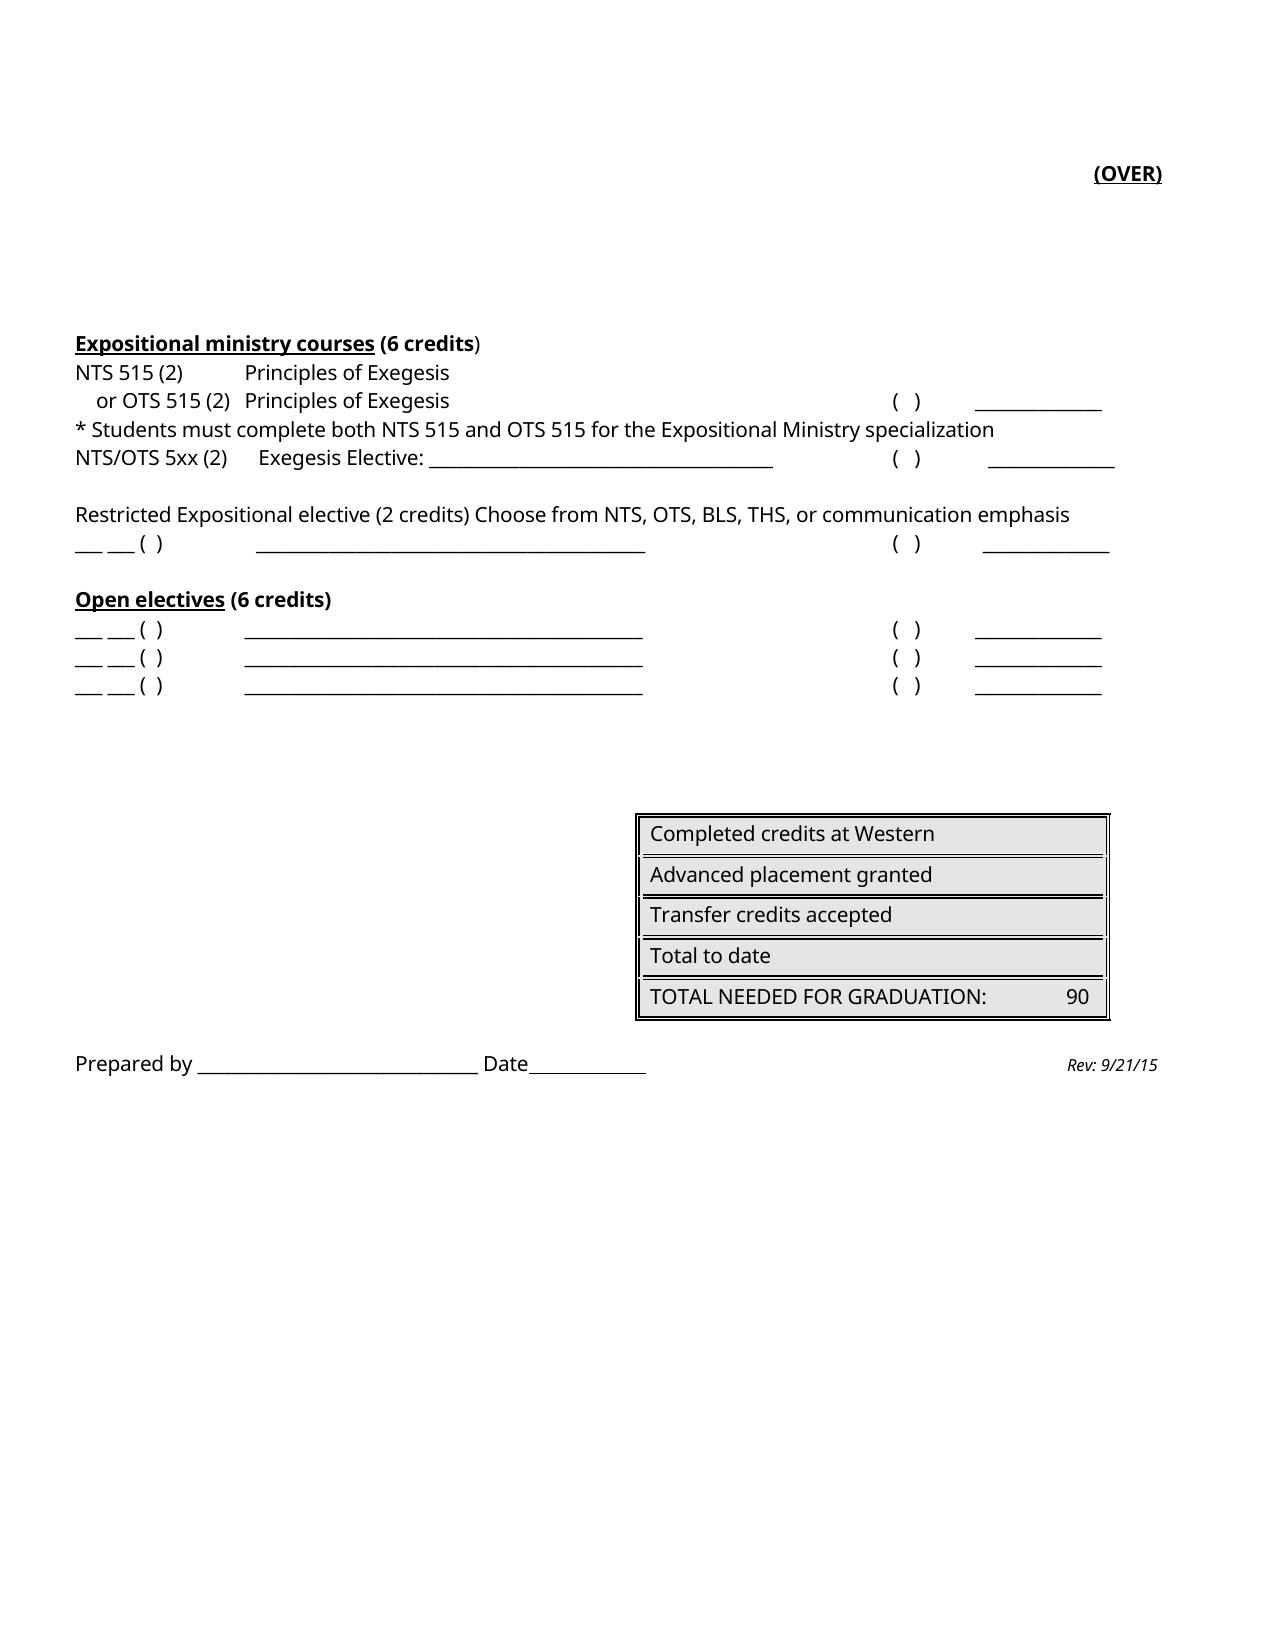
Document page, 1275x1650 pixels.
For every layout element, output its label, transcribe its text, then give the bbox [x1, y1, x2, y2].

text Prepared by _______________________________ Date Rev: 9/21/15 [75, 1049, 1162, 1077]
text or OTS 515 (2) Principles of Exegesis ( ) ______________ [75, 386, 1162, 415]
text NTS 515 (2) Principles of Exegesis [75, 358, 1162, 386]
text * Students must complete both NTS 515 and OTS 515 for the Expositional Ministry specialization [75, 415, 1162, 443]
table_cell TOTAL NEEDED FOR GRADUATION: 90 [638, 975, 1108, 1016]
text ___ ___ ( ) ___________________________________________ ( ) ______________ [75, 528, 1162, 557]
text NTS/OTS 5xx (2) Exegesis Elective: ______________________________________ ( ) ______________ [75, 443, 1162, 472]
table_cell Transfer credits accepted [638, 894, 1108, 935]
text ___ ___ ( ) ____________________________________________ ( ) ______________ [75, 671, 1162, 699]
table_cell Total to date [638, 935, 1108, 975]
text ___ ___ ( ) ____________________________________________ ( ) ______________ [75, 642, 1162, 671]
table_cell Advanced placement granted [638, 854, 1108, 894]
text Open electives (6 credits) [75, 585, 1162, 614]
text Restricted Expositional elective (2 credits) Choose from NTS, OTS, BLS, THS, or communication emphasis [75, 500, 1162, 528]
text (OVER) [75, 159, 1162, 187]
table_header Completed credits at Western [640, 818, 1106, 853]
text Expositional ministry courses (6 credits) [75, 329, 1162, 358]
text ___ ___ ( ) ____________________________________________ ( ) ______________ [75, 614, 1162, 642]
